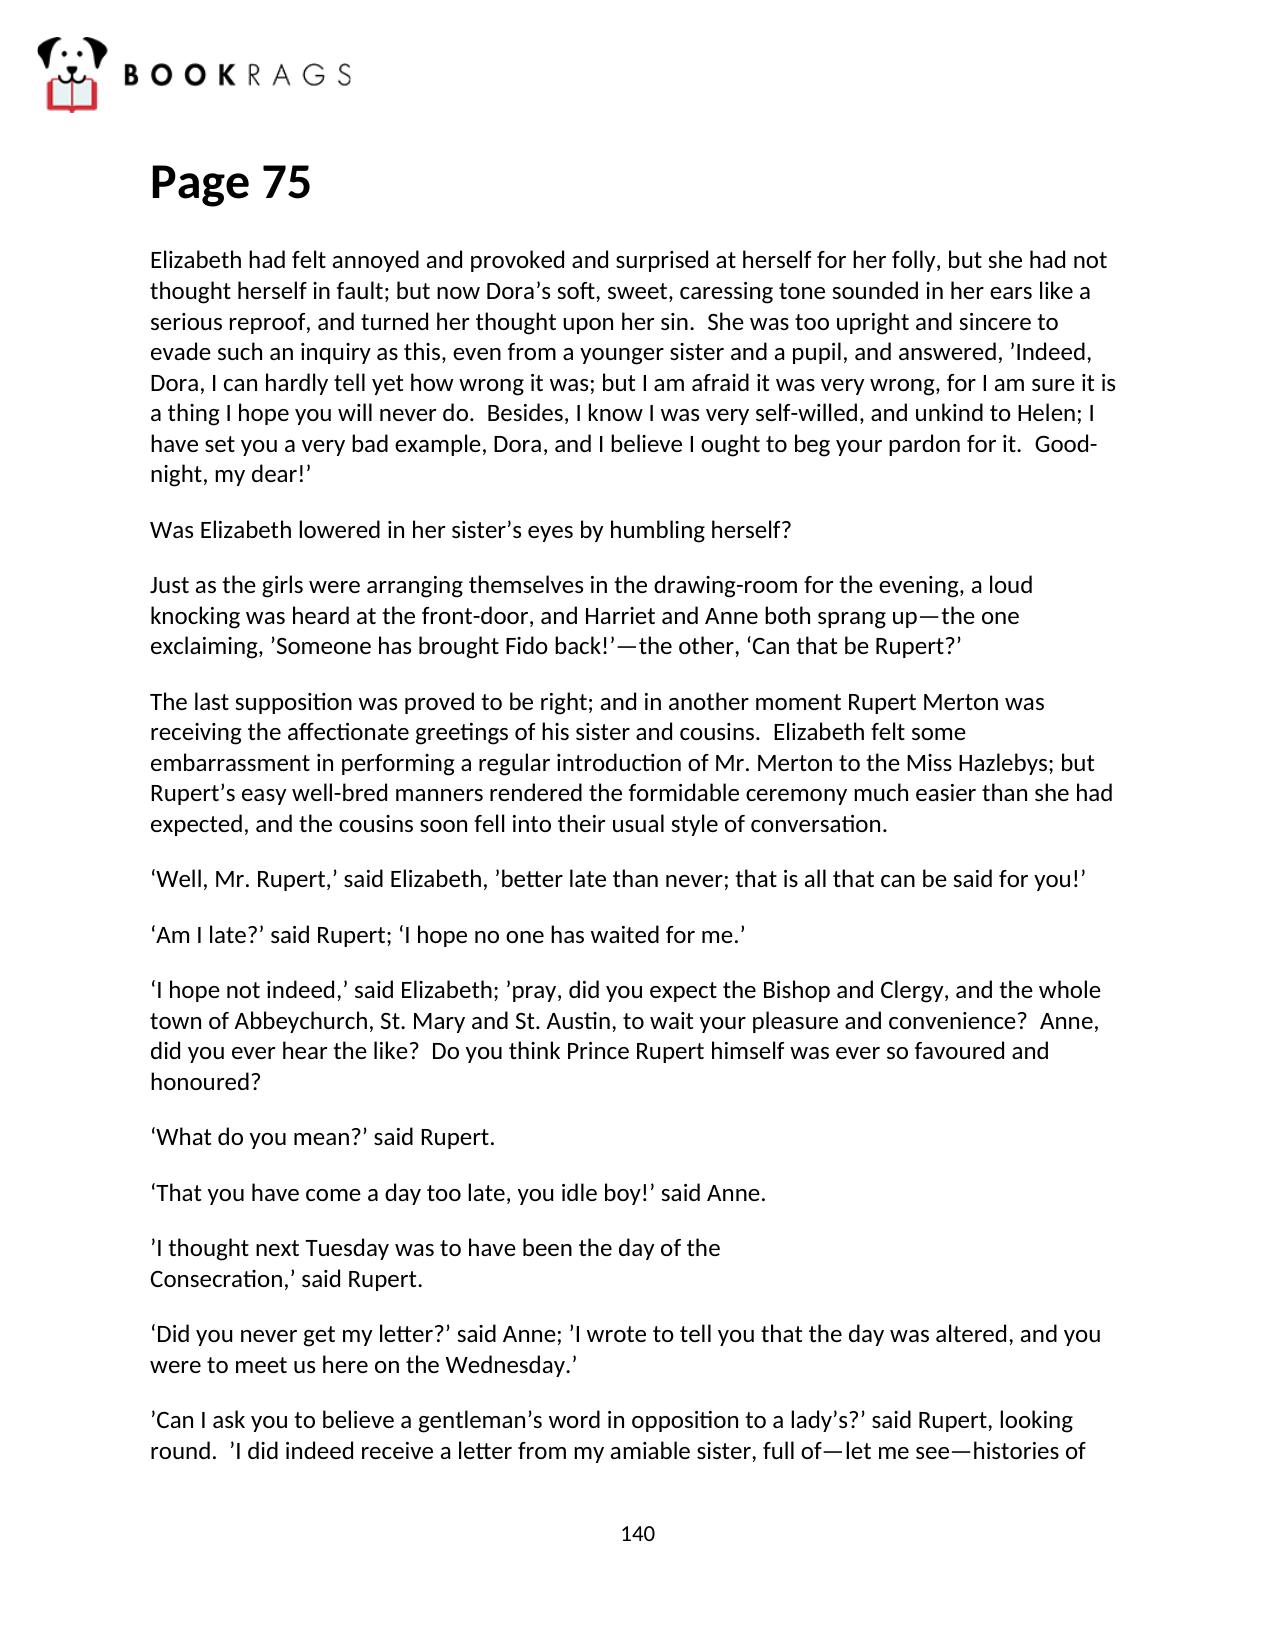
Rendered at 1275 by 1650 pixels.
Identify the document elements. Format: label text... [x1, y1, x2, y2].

text ‘That you have come a day too late, you idle boy!’ said Anne. [150, 1177, 1125, 1208]
text ’I thought next Tuesday was to have been the day of the Consecration,’ said Rupert. [150, 1233, 1125, 1294]
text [150, 1405, 1125, 1466]
text ‘What do you mean?’ said Rupert. [150, 1122, 1125, 1152]
text Page 75 [150, 150, 1125, 211]
text ‘I hope not indeed,’ said Elizabeth; ’pray, did you expect the Bishop and Clergy, and the whole town of Abbeychurch, St. Mary and St. Austin, to wait your pleasure and convenience? Anne, did you ever hear the like? Do you think Prince Rupert himself was ever so favoured and honoured? [150, 974, 1125, 1097]
picture [37, 37, 351, 113]
text ‘Did you never get my letter?’ said Anne; ’I wrote to tell you that the day was altered, and you were to meet us here on the Wednesday.’ [150, 1319, 1125, 1380]
text Elizabeth had felt annoyed and provoked and surprised at herself for her folly, but she had not thought herself in fault; but now Dora’s soft, sweet, caressing tone sounded in her ears like a serious reproof, and turned her thought upon her sin. She was too upright and sincere to evade such an inquiry as this, even from a younger sister and a pupil, and answered, ’Indeed, Dora, I can hardly tell yet how wrong it was; but I am afraid it was very wrong, for I am sure it is a thing I hope you will never do. Besides, I know I was very self-willed, and unkind to Helen; I have set you a very bad example, Dora, and I believe I ought to beg your pardon for it. Good-night, my dear!’ [150, 244, 1125, 489]
text ‘Am I late?’ said Rupert; ‘I hope no one has waited for me.’ [150, 919, 1125, 949]
text Just as the girls were arranging themselves in the drawing-room for the evening, a loud knocking was heard at the front-door, and Harriet and Anne both sprang up—­the one exclaiming, ’Someone has brought Fido back!’—­the other, ‘Can that be Rupert?’ [150, 569, 1125, 661]
text The last supposition was proved to be right; and in another moment Rupert Merton was receiving the affectionate greetings of his sister and cousins. Elizabeth felt some embarrassment in performing a regular introduction of Mr. Merton to the Miss Hazlebys; but Rupert’s easy well-bred manners rendered the formidable ceremony much easier than she had expected, and the cousins soon fell into their usual style of conversation. [150, 686, 1125, 838]
text Was Elizabeth lowered in her sister’s eyes by humbling herself? [150, 514, 1125, 544]
text ‘Well, Mr. Rupert,’ said Elizabeth, ’better late than never; that is all that can be said for you!’ [150, 863, 1125, 894]
